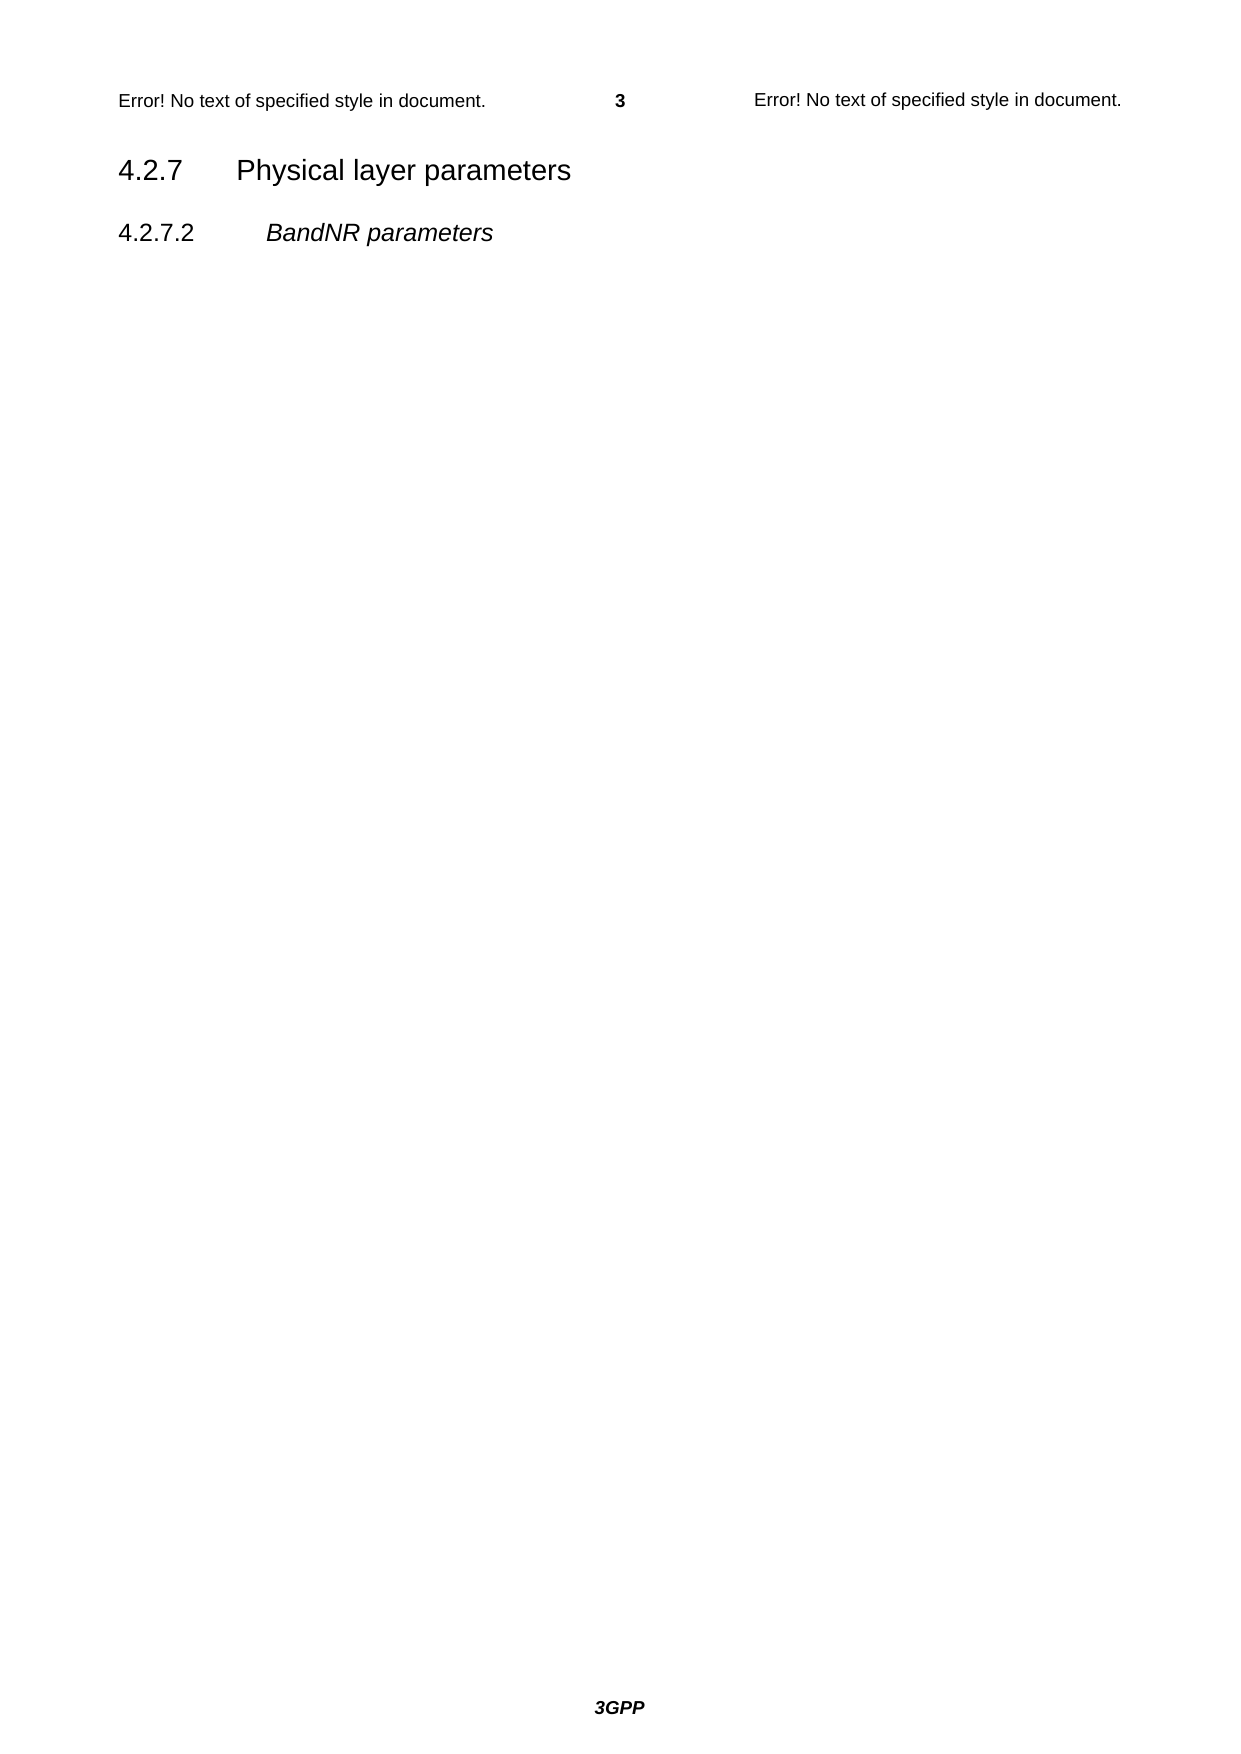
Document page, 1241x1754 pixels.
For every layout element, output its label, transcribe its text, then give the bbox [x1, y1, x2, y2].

subtitle 4.2.7 Physical layer parameters [118, 153, 1122, 187]
subtitle 4.2.7.2 BandNR parameters [118, 218, 1122, 247]
